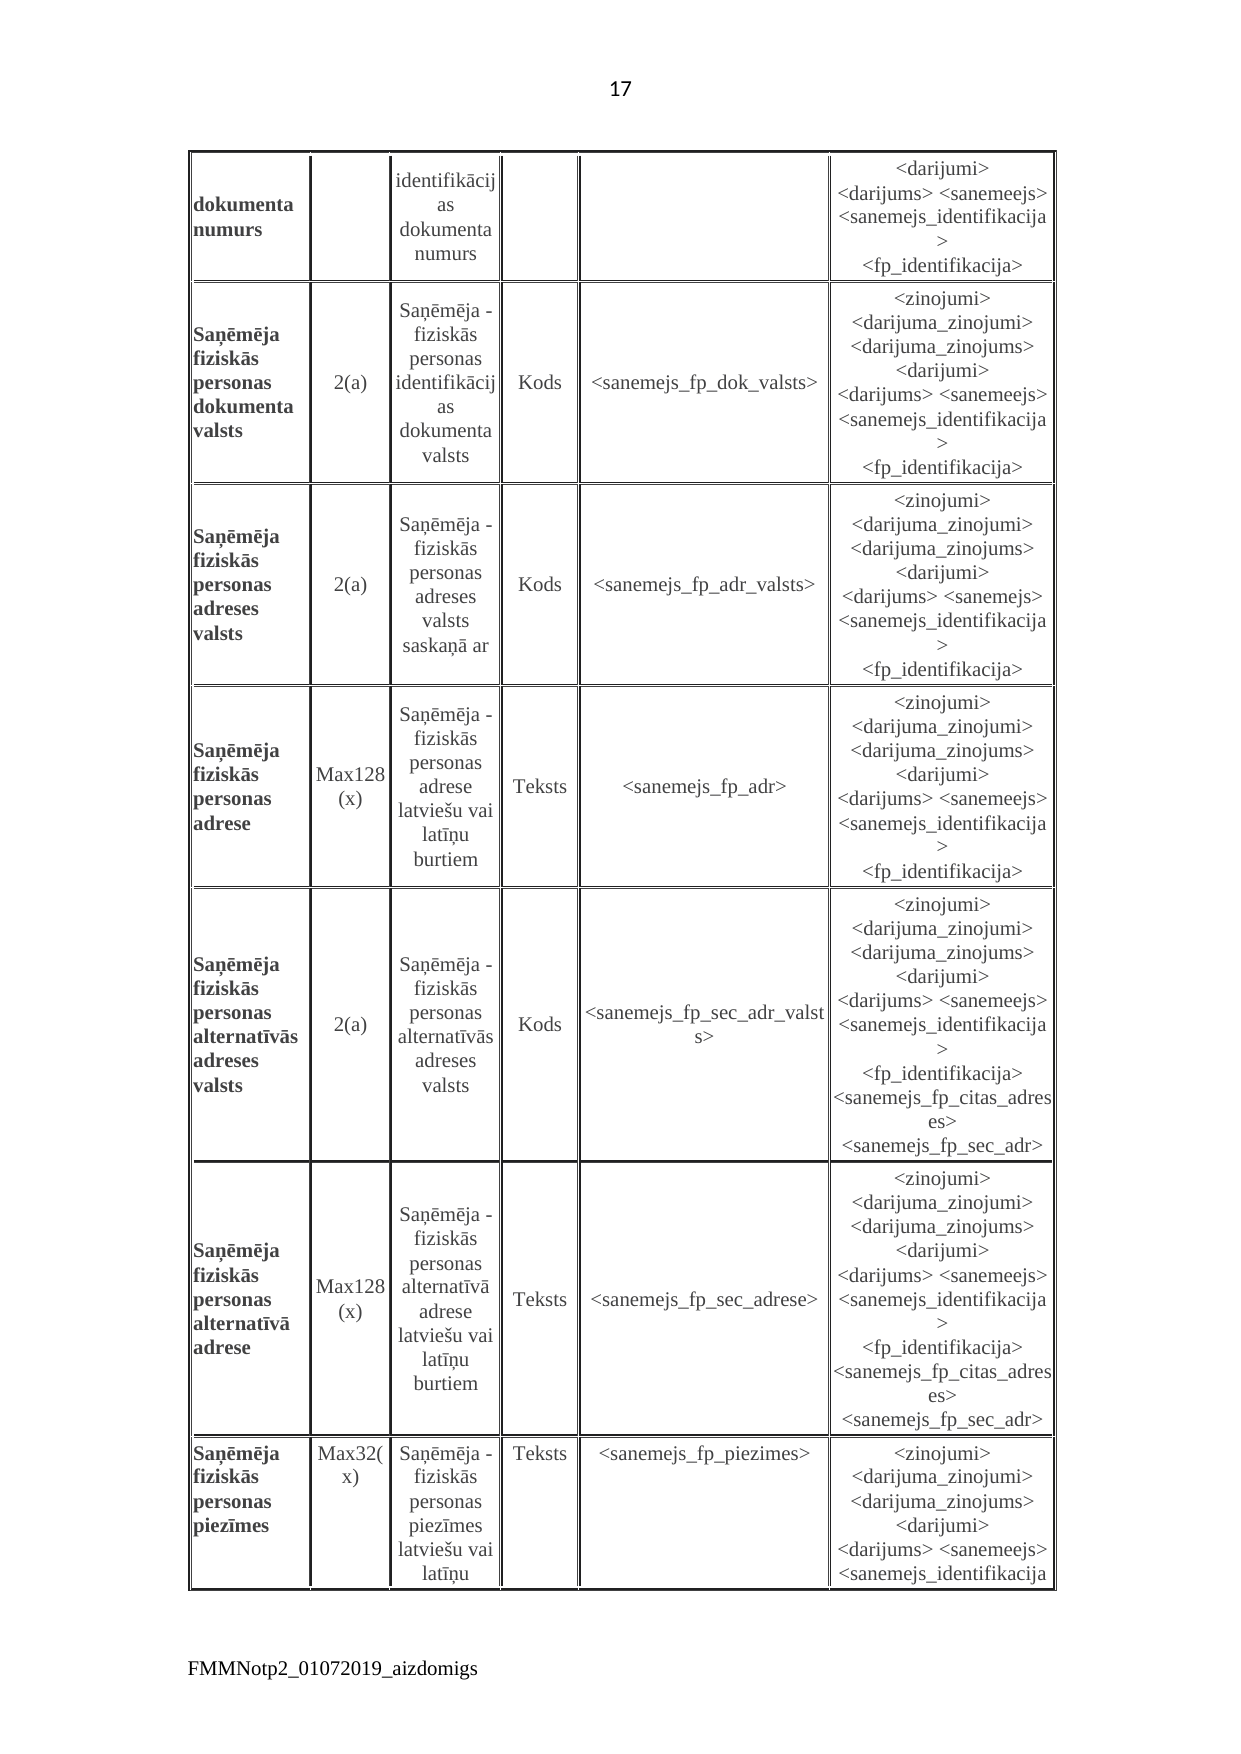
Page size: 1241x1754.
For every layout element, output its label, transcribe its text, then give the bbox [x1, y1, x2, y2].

table_cell Max128(x) [312, 1163, 389, 1434]
table_cell Teksts [501, 1434, 579, 1588]
table_cell Saņēmēja fiziskās personas alternatīvās adreses valsts [190, 886, 310, 1160]
table_cell <sanemejs_fp_adr_valsts> [581, 485, 828, 684]
table_cell 2(a) [312, 889, 389, 1160]
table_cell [579, 153, 830, 280]
table_cell <zinojumi> <darijuma_zinojumi> <darijuma_zinojums> <darijumi> <darijums> <sanemejs> <sanemejs_identifikacija> <fp_identifikacija> [830, 482, 1055, 684]
table_cell Saņēmēja fiziskās personas adreses valsts [190, 482, 310, 684]
table_cell Saņēmēja - fiziskās personas adrese latviešu vai latīņu burtiem [392, 687, 499, 886]
table_cell Max32(x) [310, 152, 390, 280]
table_cell <zinojumi> <darijuma_zinojumi> <darijuma_zinojums> <darijumi> <darijums> <sanemeejs> <sanemejs_identifikacija> <fp_identifikacija> <sanemejs_fp_citas_adreses> <sanemejs_fp_sec_adr> [830, 886, 1055, 1160]
table_cell <zinojumi> <darijuma_zinojumi> <darijuma_zinojums> <darijumi> <darijums> <sanemeejs> <sanemejs_identifikacija> <fp_identifikacija> [830, 280, 1055, 482]
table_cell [390, 1434, 501, 1588]
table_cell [192, 1434, 310, 1588]
table_cell Saņēmēja fiziskās personas alternatīvā adrese [192, 1160, 309, 1434]
table_cell Max128(x) [312, 687, 389, 886]
table_cell Saņēmēja - fiziskās personas adreses valsts saskaņā ar [392, 485, 499, 684]
table_cell <zinojumi> <darijuma_zinojumi> <darijuma_zinojums> <darijumi> <darijums> <sanemeejs> <sanemejs_identifikacija> <fp_identifikacija> <sanemejs_fp_citas_adreses> <sanemejs_fp_sec_adr> [831, 1160, 1053, 1434]
table_cell Kods [503, 283, 577, 482]
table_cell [579, 1438, 830, 1588]
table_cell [390, 152, 501, 280]
table_cell Teksts [503, 687, 577, 886]
table_cell <sanemejs_fp_adr> [581, 687, 828, 886]
table_cell Saņēmēja - fiziskās personas alternatīvās adreses valsts [392, 889, 499, 1160]
table_cell <sanemejs_fp_dok_valsts> [581, 283, 828, 482]
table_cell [192, 153, 310, 280]
table_cell Saņēmēja fiziskās personas dokumenta valsts [190, 280, 310, 482]
table_cell <sanemejs_fp_sec_adr_valsts> [581, 889, 828, 1160]
table_cell 2(a) [312, 283, 389, 482]
table_cell Teksts [503, 1163, 577, 1434]
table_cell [830, 153, 1053, 280]
table_cell Saņēmēja - fiziskās personas identifikācijas dokumenta valsts [392, 283, 499, 482]
table_cell Kods [501, 152, 579, 280]
table_cell Saņēmēja fiziskās personas adrese [190, 684, 310, 886]
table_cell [830, 1434, 1054, 1588]
table_cell Saņēmēja - fiziskās personas alternatīvā adrese latviešu vai latīņu burtiem [392, 1163, 499, 1434]
table_cell <zinojumi> <darijuma_zinojumi> <darijuma_zinojums> <darijumi> <darijums> <sanemeejs> <sanemejs_identifikacija> <fp_identifikacija> [830, 684, 1055, 886]
table_cell Max32(x) [310, 1438, 390, 1588]
table_cell 2(a) [312, 485, 389, 684]
table_cell Kods [503, 889, 577, 1160]
table_cell <sanemejs_fp_sec_adrese> [581, 1163, 828, 1434]
table_cell Kods [503, 485, 577, 684]
